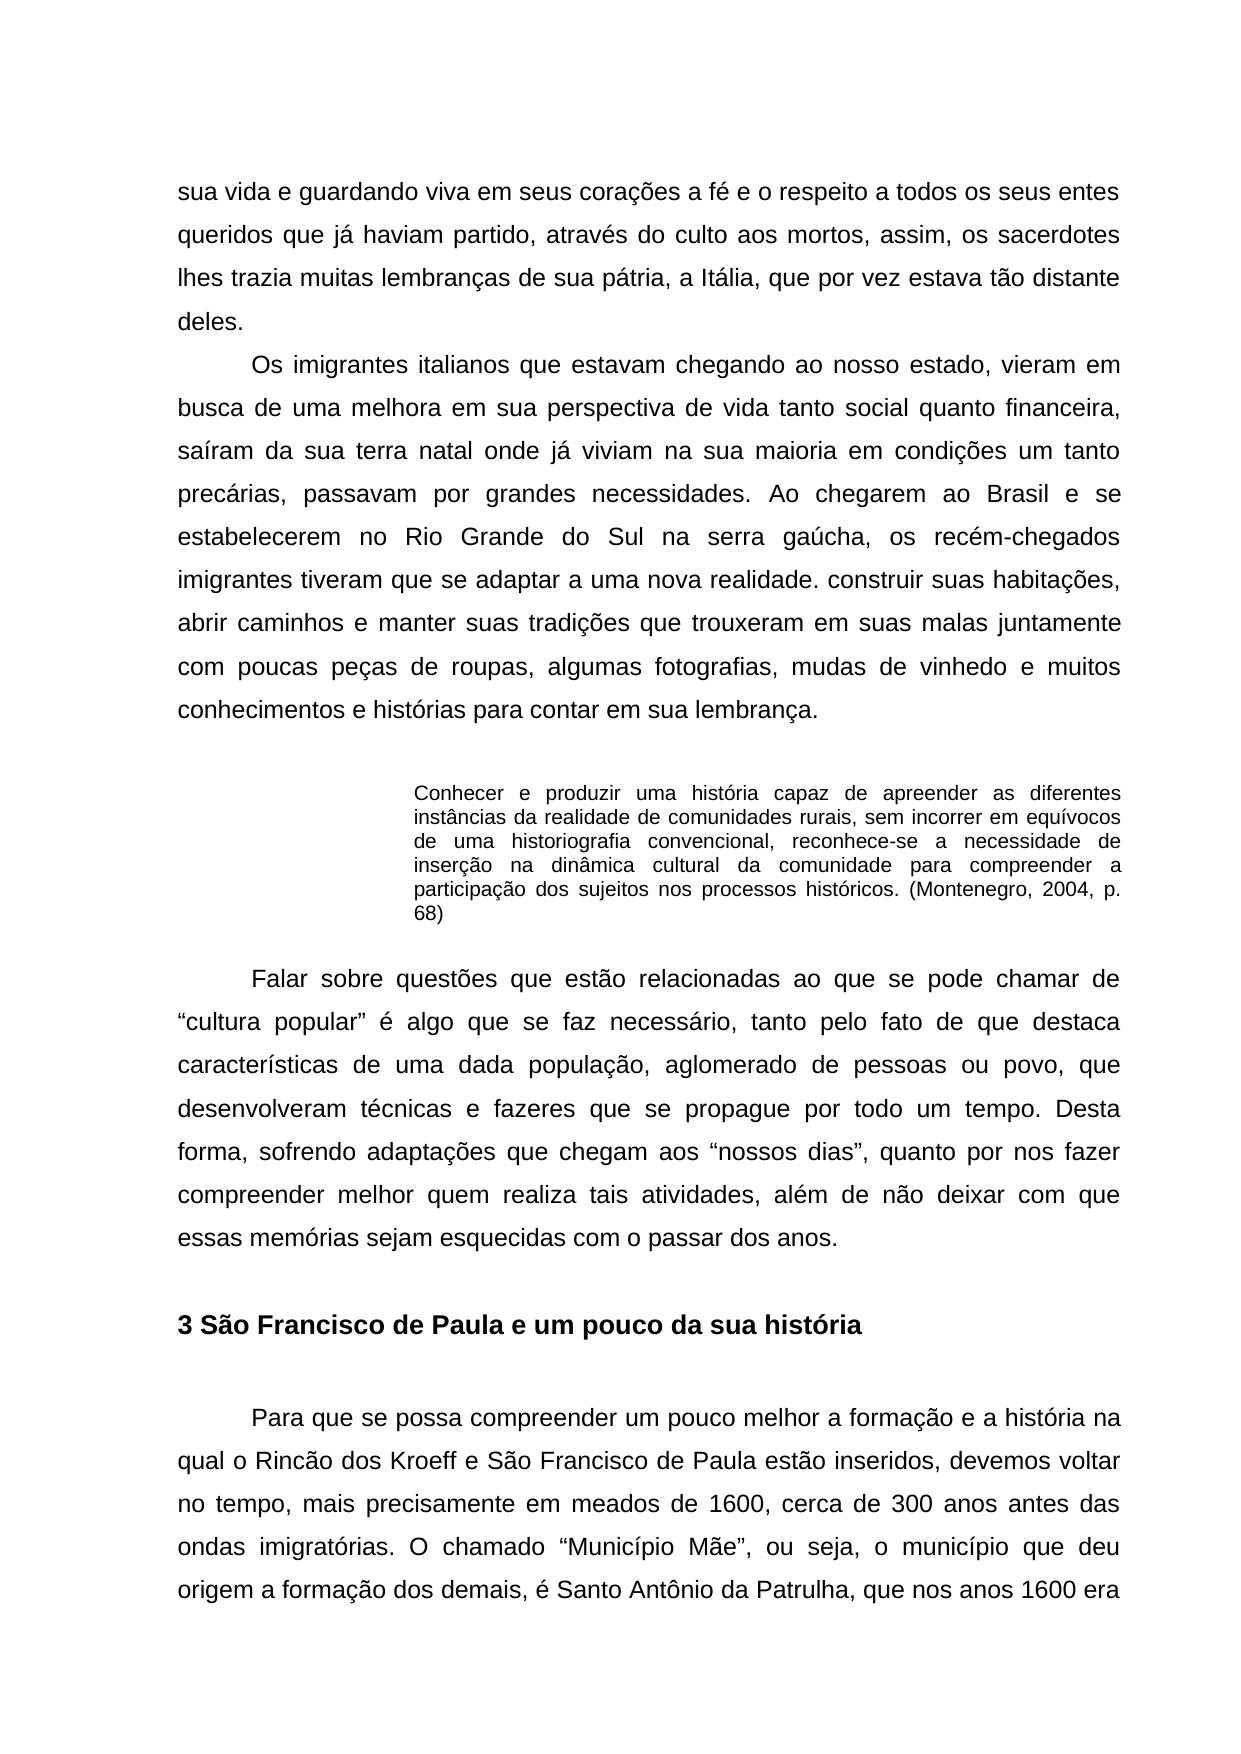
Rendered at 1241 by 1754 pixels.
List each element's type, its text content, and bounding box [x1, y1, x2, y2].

text Falar sobre questões que estão relacionadas ao que se pode chamar de “cultura popular” é algo que se faz necessário, tanto pelo fato de que destaca características de uma dada população, aglomerado de pessoas ou povo, que desenvolveram técnicas e fazeres que se propague por todo um tempo. Desta forma, sofrendo adaptações que chegam aos “nossos dias”, quanto por nos fazer compreender melhor quem realiza tais atividades, além de não deixar com que essas memórias sejam esquecidas com o passar dos anos. [177, 964, 1122, 1252]
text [177, 177, 1122, 335]
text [177, 1403, 1122, 1604]
text Os imigrantes italianos que estavam chegando ao nosso estado, vieram em busca de uma melhora em sua perspectiva de vida tanto social quanto financeira, saíram da sua terra natal onde já viviam na sua maioria em condições um tanto precárias, passavam por grandes necessidades. Ao chegarem ao Brasil e se estabelecerem no Rio Grande do Sul na serra gaúcha, os recém-chegados imigrantes tiveram que se adaptar a uma nova realidade. construir suas habitações, abrir caminhos e manter suas tradições que trouxeram em suas malas juntamente com poucas peças de roupas, algumas fotografias, mudas de vinhedo e muitos conhecimentos e histórias para contar em sua lembrança. [177, 350, 1122, 723]
text Conhecer e produzir uma história capaz de apreender as diferentes instâncias da realidade de comunidades rurais, sem incorrer em equívocos de uma historiografia convencional, reconhece-se a necessidade de inserção na dinâmica cultural da comunidade para compreender a participação dos sujeitos nos processos históricos. (Montenegro, 2004, p. 68) [413, 781, 1122, 925]
text 3 São Francisco de Paula e um pouco da sua história [177, 1309, 1122, 1340]
